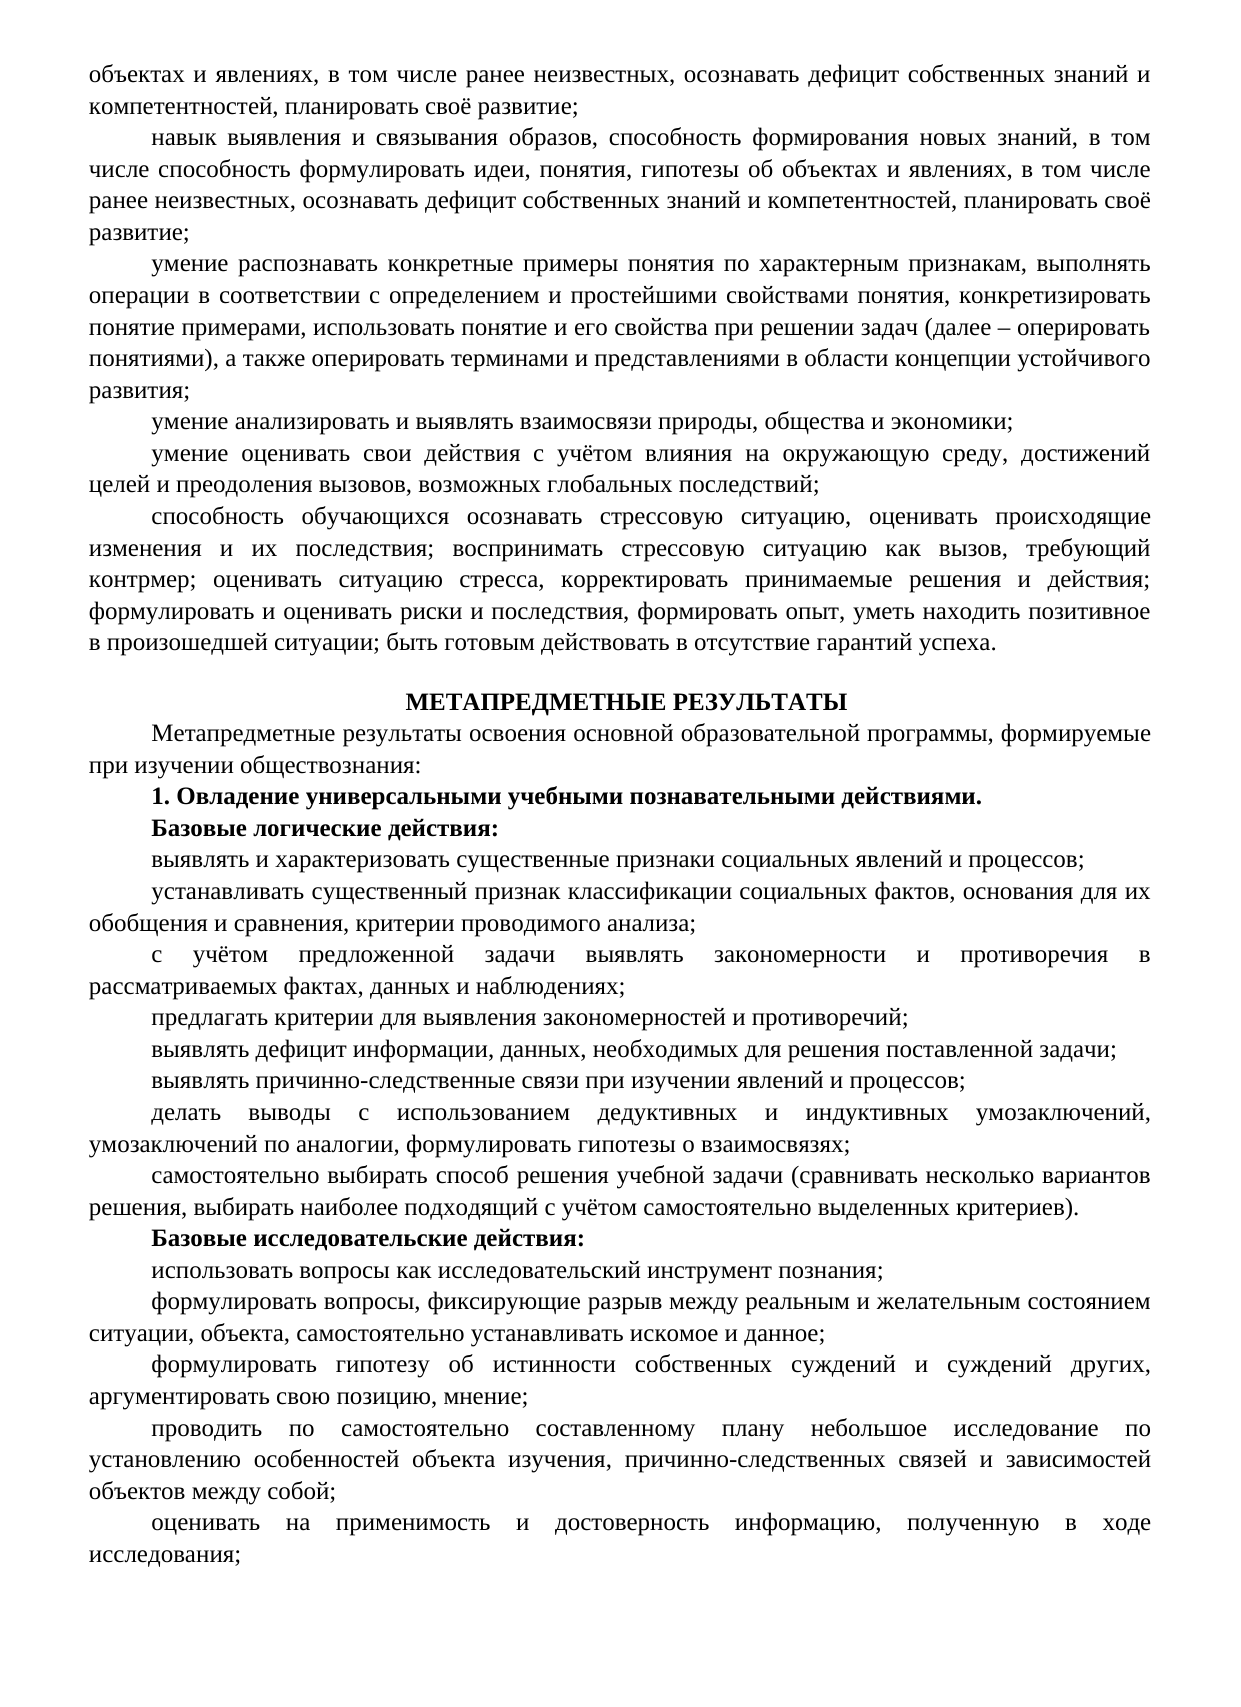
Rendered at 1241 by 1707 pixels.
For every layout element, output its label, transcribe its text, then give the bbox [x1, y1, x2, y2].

text Базовые логические действия: [89, 813, 1152, 842]
text использовать вопросы как исследовательский инструмент познания; [89, 1255, 1152, 1284]
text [89, 59, 1152, 119]
text Базовые исследовательские действия: [89, 1223, 1152, 1252]
text выявлять и характеризовать существенные признаки социальных явлений и процессов; [89, 844, 1152, 873]
text выявлять причинно-следственные связи при изучении явлений и процессов; [89, 1066, 1152, 1094]
text 1. Овладение универсальными учебными познавательными действиями. [89, 781, 1152, 810]
text выявлять дефицит информации, данных, необходимых для решения поставленной задачи; [89, 1034, 1152, 1063]
text самостоятельно выбирать способ решения учебной задачи (сравнивать несколько вариантов решения, выбирать наи­более подходящий с учётом самостоятельно выделенных критериев). [89, 1160, 1152, 1221]
text умение анализировать и выявлять взаимосвязи природы, общества и экономики; [89, 406, 1152, 435]
text с учётом предложенной задачи выявлять закономерности и противоречия в рассматриваемых фактах, данных и наблюдениях; [89, 939, 1152, 999]
text МЕТАПРЕДМЕТНЫЕ РЕЗУЛЬТАТЫ [101, 687, 1152, 716]
text делать выводы с использованием дедуктивных и индуктивных умозаключений, умозаключений по аналогии, формулировать гипотезы о взаимосвязях; [89, 1097, 1152, 1157]
text формулировать гипотезу об истинности собственных суждений и суждений других, аргументировать свою позицию, мнение; [89, 1349, 1152, 1410]
text устанавливать существенный признак классификации социальных фактов, основания для их обобщения и сравнения, критерии проводимого анализа; [89, 876, 1152, 936]
text навык выявления и связывания образов, способность формирования новых знаний, в том числе способность формулировать идеи, понятия, гипотезы об объектах и явлениях, в том числе ранее неизвестных, осознавать дефицит собственных знаний и компетентностей, планировать своё развитие; [89, 122, 1152, 246]
text предлагать критерии для выявления закономерностей и противоречий; [89, 1002, 1152, 1031]
text проводить по самостоятельно составленному плану небольшое исследование по установлению особенностей объекта изучения, причинно-следственных связей и зависимостей объектов между собой; [89, 1413, 1152, 1504]
text оценивать на применимость и достоверность информацию, полученную в ходе исследования; [89, 1507, 1152, 1568]
text способность обучающихся осознавать стрессовую ситуацию, оценивать происходящие изменения и их последствия; воспринимать стрессовую ситуацию как вызов, требующий контрмер; оценивать ситуацию стресса, корректировать принимаемые решения и действия; формулировать и оценивать риски и последствия, формировать опыт, уметь находить позитивное в произошедшей ситуации; быть готовым действовать в отсутствие гарантий успеха. [89, 501, 1152, 656]
text формулировать вопросы, фиксирующие разрыв между реальным и желательным состоянием ситуации, объекта, самостоятельно устанавливать искомое и данное; [89, 1286, 1152, 1347]
text умение оценивать свои действия с учётом влияния на окружающую среду, достижений целей и преодоления вызовов, возможных глобальных последствий; [89, 438, 1152, 498]
text умение распознавать конкретные примеры понятия по характерным признакам, выполнять операции в соответствии с определением и простейшими свойствами понятия, конкретизировать понятие примерами, использовать понятие и его свойства при решении задач (далее – оперировать понятиями), а также оперировать терминами и представлениями в области концепции устойчивого развития; [89, 248, 1152, 403]
text Метапредметные результаты освоения основной образовательной программы, формируемые при изучении обществознания: [89, 718, 1152, 779]
